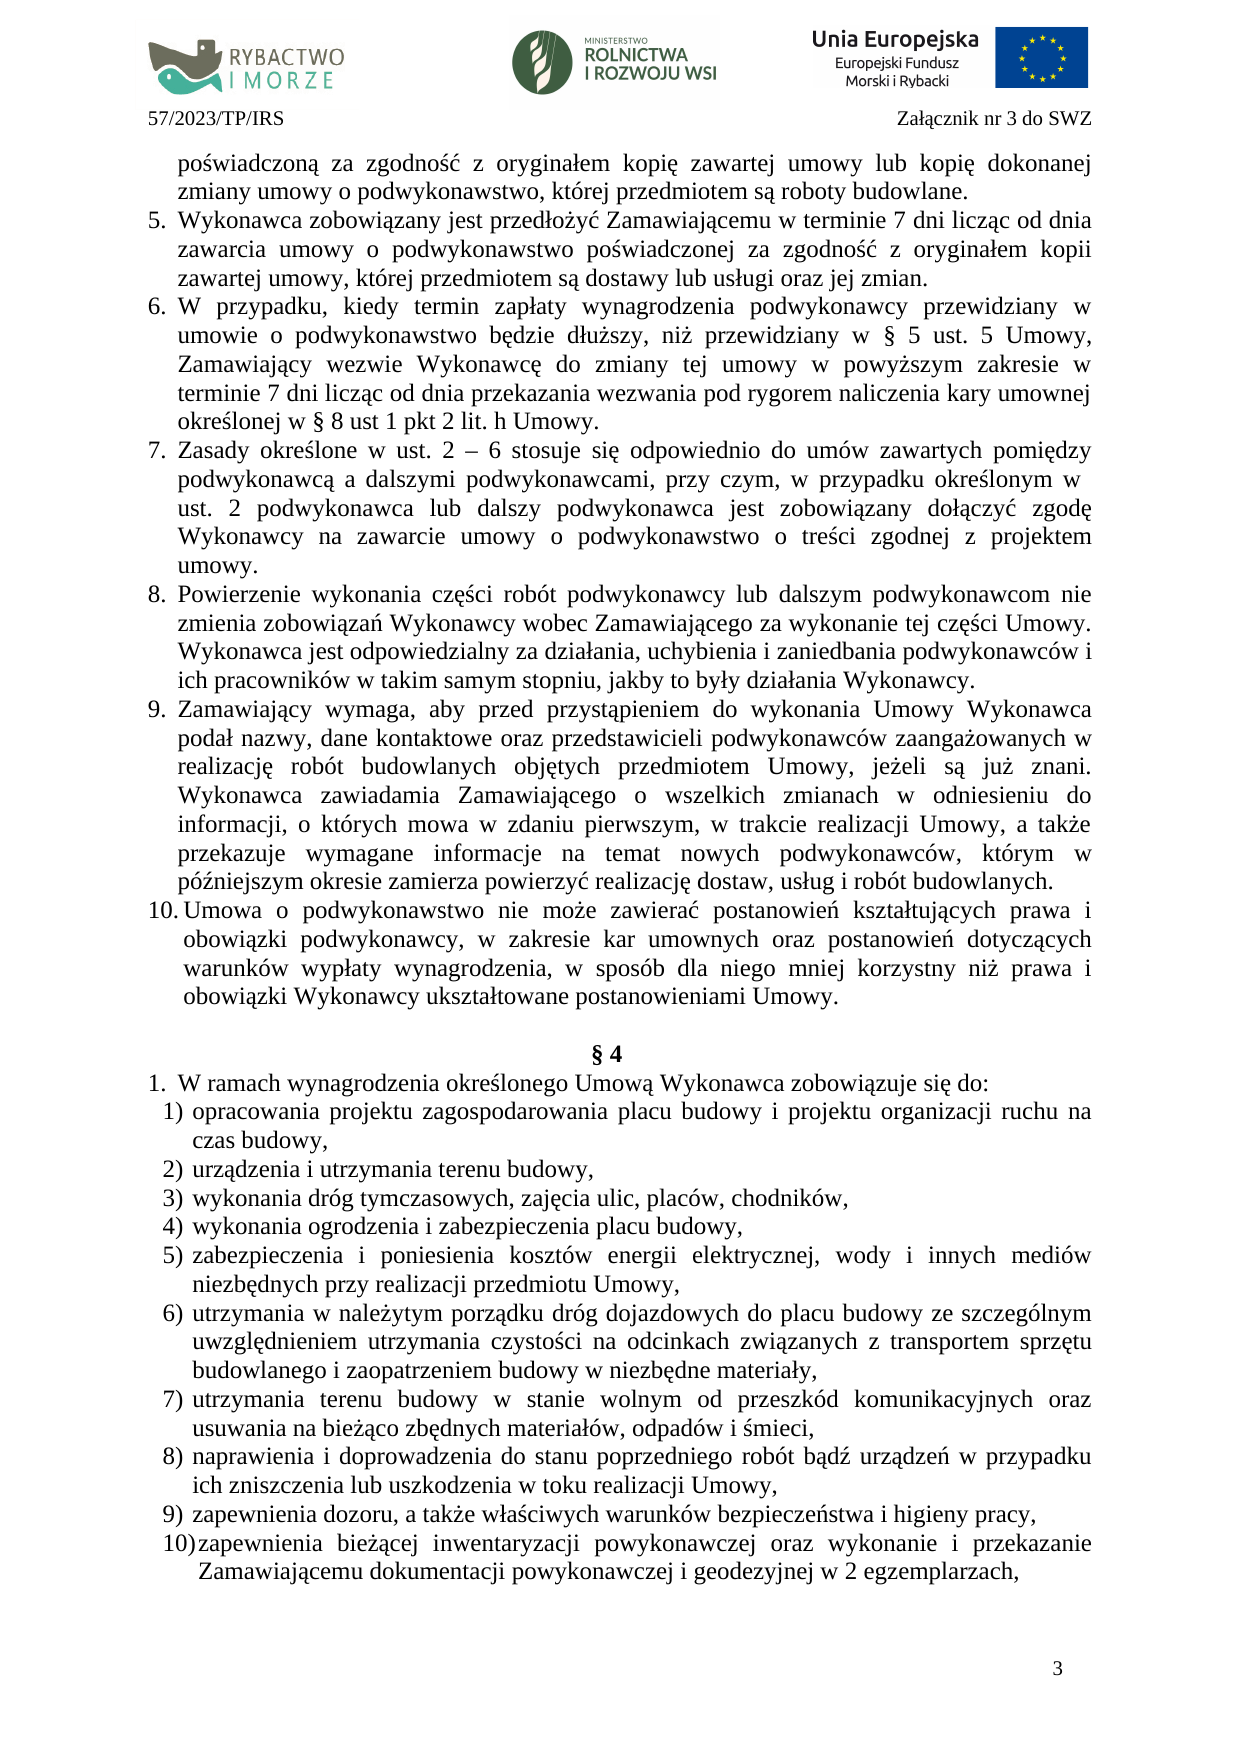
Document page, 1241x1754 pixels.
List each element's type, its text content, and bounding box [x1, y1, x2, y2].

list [148, 148, 1092, 205]
list Wykonawca zobowiązany jest przedłożyć Zamawiającemu w terminie 7 dni licząc od dnia zawarcia umowy o podwykonawstwo poświadczonej za zgodność z oryginałem kopii zawartej umowy, której przedmiotem są dostawy lub usługi oraz jej zmian. [148, 205, 1092, 291]
list utrzymania w należytym porządku dróg dojazdowych do placu budowy ze szczególnym uwzględnieniem utrzymania czystości na odcinkach związanych z transportem sprzętu budowlanego i zaopatrzeniem budowy w niezbędne materiały, [162, 1298, 1092, 1384]
list wykonania dróg tymczasowych, zajęcia ulic, placów, chodników, [162, 1183, 1092, 1211]
list Zamawiający wymaga, aby przed przystąpieniem do wykonania Umowy Wykonawca podał nazwy, dane kontaktowe oraz przedstawicieli podwykonawców zaangażowanych w realizację robót budowlanych objętych przedmiotem Umowy, jeżeli są już znani. Wykonawca zawiadamia Zamawiającego o wszelkich zmianach w odniesieniu do informacji, o których mowa w zdaniu pierwszym, w trakcie realizacji Umowy, a także przekazuje wymagane informacje na temat nowych podwykonawców, którym w późniejszym okresie zamierza powierzyć realizację dostaw, usług i robót budowlanych. [148, 694, 1092, 895]
list Powierzenie wykonania części robót podwykonawcy lub dalszym podwykonawcom nie zmienia zobowiązań Wykonawcy wobec Zamawiającego za wykonanie tej części Umowy. Wykonawca jest odpowiedzialny za działania, uchybienia i zaniedbania podwykonawców i ich pracowników w takim samym stopniu, jakby to były działania Wykonawcy. [148, 579, 1092, 694]
list Umowa o podwykonawstwo nie może zawierać postanowień kształtujących prawa i obowiązki podwykonawcy, w zakresie kar umownych oraz postanowień dotyczących warunków wypłaty wynagrodzenia, w sposób dla niego mniej korzystny niż prawa i obowiązki Wykonawcy ukształtowane postanowieniami Umowy. [148, 895, 1092, 1010]
list zapewnienia dozoru, a także właściwych warunków bezpieczeństwa i higieny pracy, [162, 1499, 1092, 1528]
list opracowania projektu zagospodarowania placu budowy i projektu organizacji ruchu na czas budowy, [162, 1096, 1092, 1154]
picture [508, 15, 720, 110]
list naprawienia i doprowadzenia do stanu poprzedniego robót bądź urządzeń w przypadku ich zniszczenia lub uszkodzenia w toku realizacji Umowy, [162, 1441, 1092, 1499]
picture [813, 25, 1088, 88]
list W ramach wynagrodzenia określonego Umową Wykonawca zobowiązuje się do: [148, 1068, 1092, 1096]
picture [135, 19, 359, 110]
text § 4 [561, 1039, 1092, 1068]
list zapewnienia bieżącej inwentaryzacji powykonawczej oraz wykonanie i przekazanie Zamawiającemu dokumentacji powykonawczej i geodezyjnej w 2 egzemplarzach, [162, 1528, 1092, 1585]
list urządzenia i utrzymania terenu budowy, [162, 1154, 1092, 1183]
list wykonania ogrodzenia i zabezpieczenia placu budowy, [162, 1211, 1092, 1240]
list W przypadku, kiedy termin zapłaty wynagrodzenia podwykonawcy przewidziany w umowie o podwykonawstwo będzie dłuższy, niż przewidziany w 5 ust. 5 Umowy, Zamawiający wezwie Wykonawcę do zmiany tej umowy w powyższym zakresie w terminie 7 dni licząc od dnia przekazania wezwania pod rygorem naliczenia kary umownej określonej w 8 ust 1 pkt 2 lit. h Umowy. [148, 291, 1092, 435]
list Zasady określone w ust. 2 – 6 stosuje się odpowiednio do umów zawartych pomiędzy podwykonawcą a dalszymi podwykonawcami, przy czym, w przypadku określonym w ust. 2 podwykonawca lub dalszy podwykonawca jest zobowiązany dołączyć zgodę Wykonawcy na zawarcie umowy o podwykonawstwo o treści zgodnej z projektem umowy. [148, 435, 1092, 579]
list zabezpieczenia i poniesienia kosztów energii elektrycznej, wody i innych mediów niezbędnych przy realizacji przedmiotu Umowy, [162, 1240, 1092, 1298]
list utrzymania terenu budowy w stanie wolnym od przeszkód komunikacyjnych oraz usuwania na bieżąco zbędnych materiałów, odpadów i śmieci, [162, 1384, 1092, 1441]
